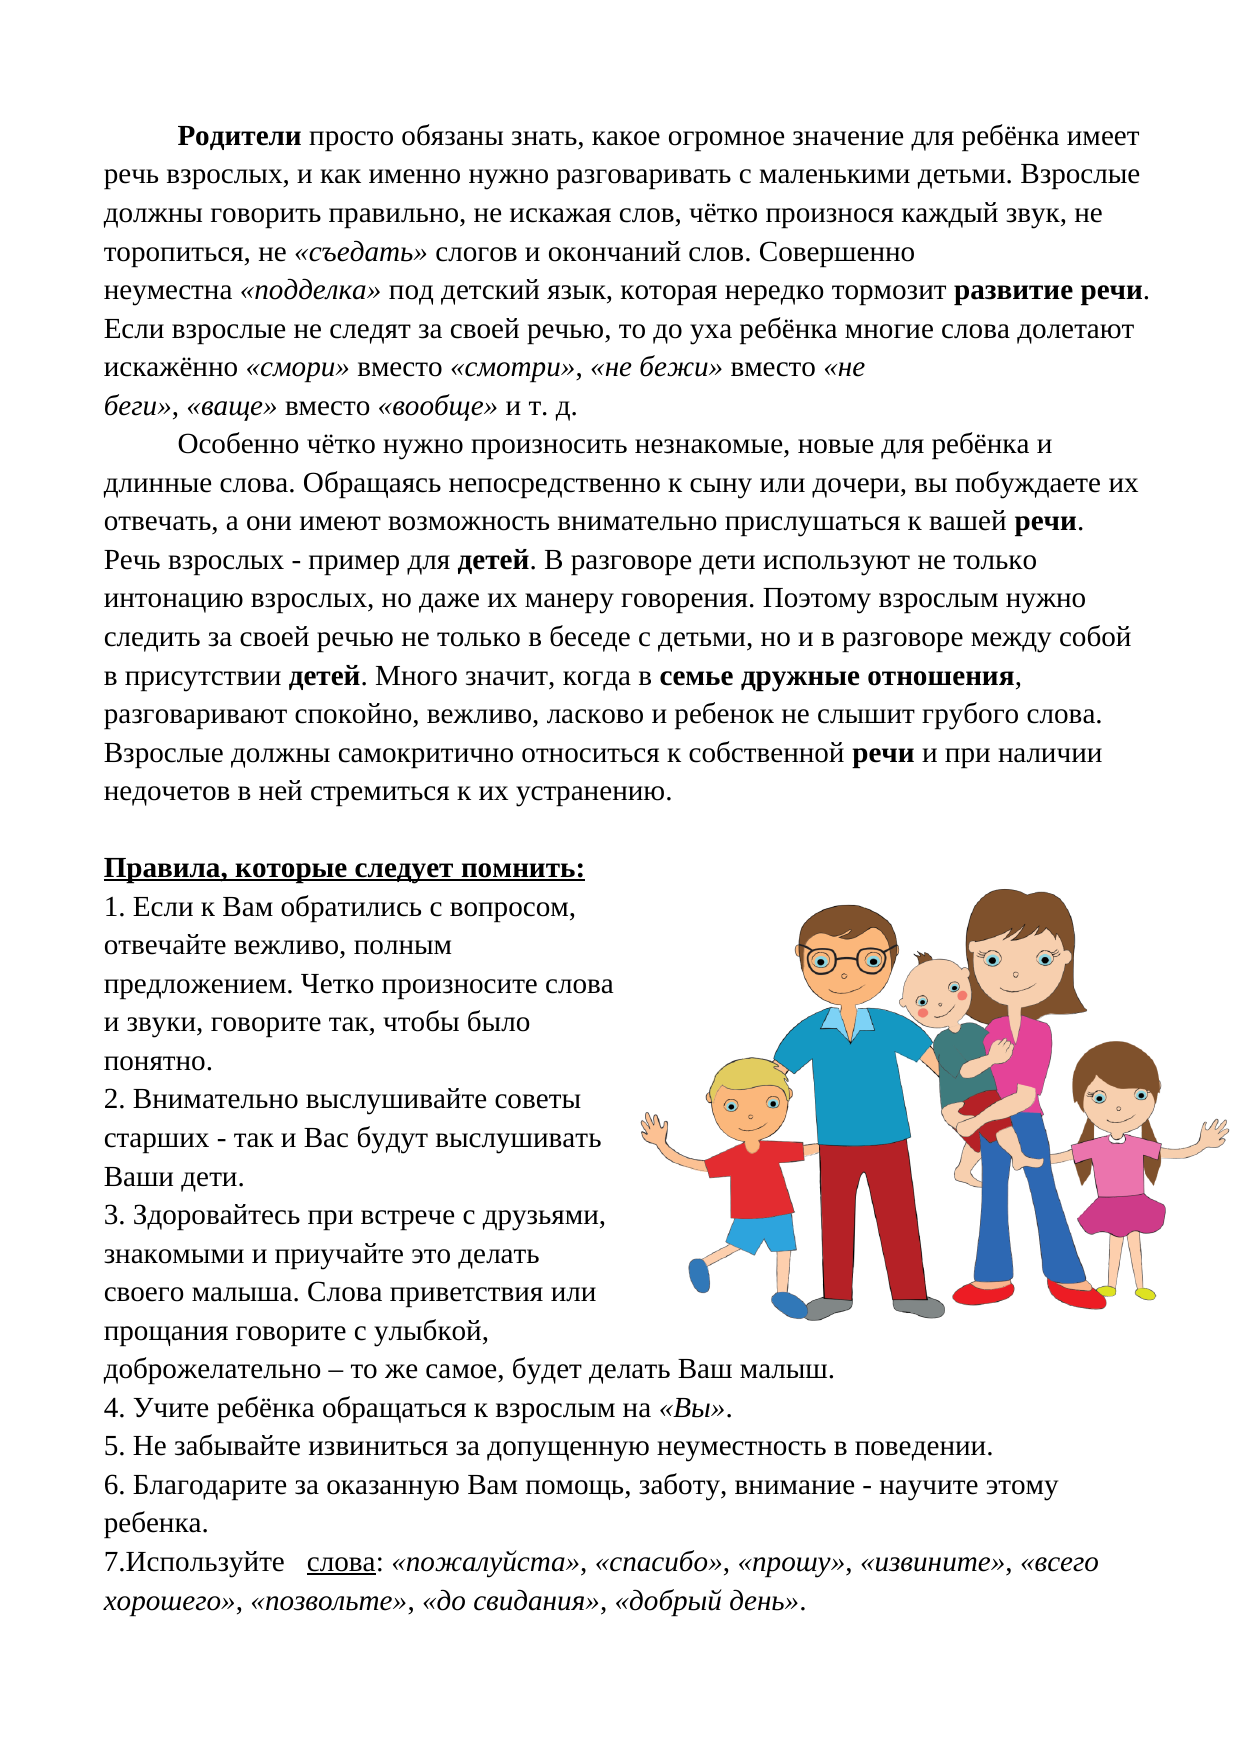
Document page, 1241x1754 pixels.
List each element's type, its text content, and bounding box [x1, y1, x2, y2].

text 4. Учите ребёнка обращаться к взрослым на «Вы». [103, 1390, 1152, 1423]
text Особенно чётко нужно произносить незнакомые, новые для ребёнка и длинные слова. Обращаясь непосредственно к сыну или дочери, вы побуждаете их отвечать, а они имеют возможность внимательно прислушаться к вашей речи. [103, 426, 1152, 537]
text Правила, которые следует помнить: [103, 850, 1152, 884]
text Родители просто обязаны знать, какое огромное значение для ребёнка имеет речь взрослых, и как именно нужно разговаривать с маленькими детьми. Взрослые должны говорить правильно, не искажая слов, чётко произнося каждый звук, не торопиться, не «съедать» слогов и окончаний слов. Совершенно неуместна «подделка» под детский язык, которая нередко тормозит развитие речи. Если взрослые не следят за своей речью, то до уха ребёнка многие слова долетают искажённо «смори» вместо «смотри», «не бежи» вместо «не беги», «ваще» вместо «вообще» и т. д. [103, 118, 1152, 421]
text 6. Благодарите за оказанную Вам помощь, заботу, внимание - научите этому ребенка. [103, 1467, 1152, 1539]
text 1. Если к Вам обратились с вопросом, отвечайте вежливо, полным предложением. Четко произносите слова и звуки, говорите так, чтобы было понятно. [103, 889, 633, 1077]
text 5. Не забывайте извиниться за допущенную неуместность в поведении. [103, 1428, 1152, 1462]
picture [633, 881, 1240, 1327]
text 2. Внимательно выслушивайте советы старших - так и Вас будут выслушивать Ваши дети. [103, 1082, 633, 1192]
text Взрослые должны самокритично относиться к собственной речи и при наличии недочетов в ней стремиться к их устранению. [103, 735, 1152, 807]
text 3. Здоровайтесь при встрече с друзьями, знакомыми и приучайте это делать своего малыша. Слова приветствия или прощания говорите с улыбкой, доброжелательно – то же самое, будет делать Ваш малыш. [103, 1197, 1152, 1385]
text 7.Используйте слова: «пожалуйста», «спасибо», «прошу», «извините», «всего хорошего», «позвольте», «до свидания», «добрый день». [103, 1544, 1152, 1616]
text Речь взрослых - пример для детей. В разговоре дети используют не только интонацию взрослых, но даже их манеру говорения. Поэтому взрослым нужно следить за своей речью не только в беседе с детьми, но и в разговоре между собой в присутствии детей. Много значит, когда в семье дружные отношения, разговаривают спокойно, вежливо, ласково и ребенок не слышит грубого слова. [103, 542, 1152, 730]
